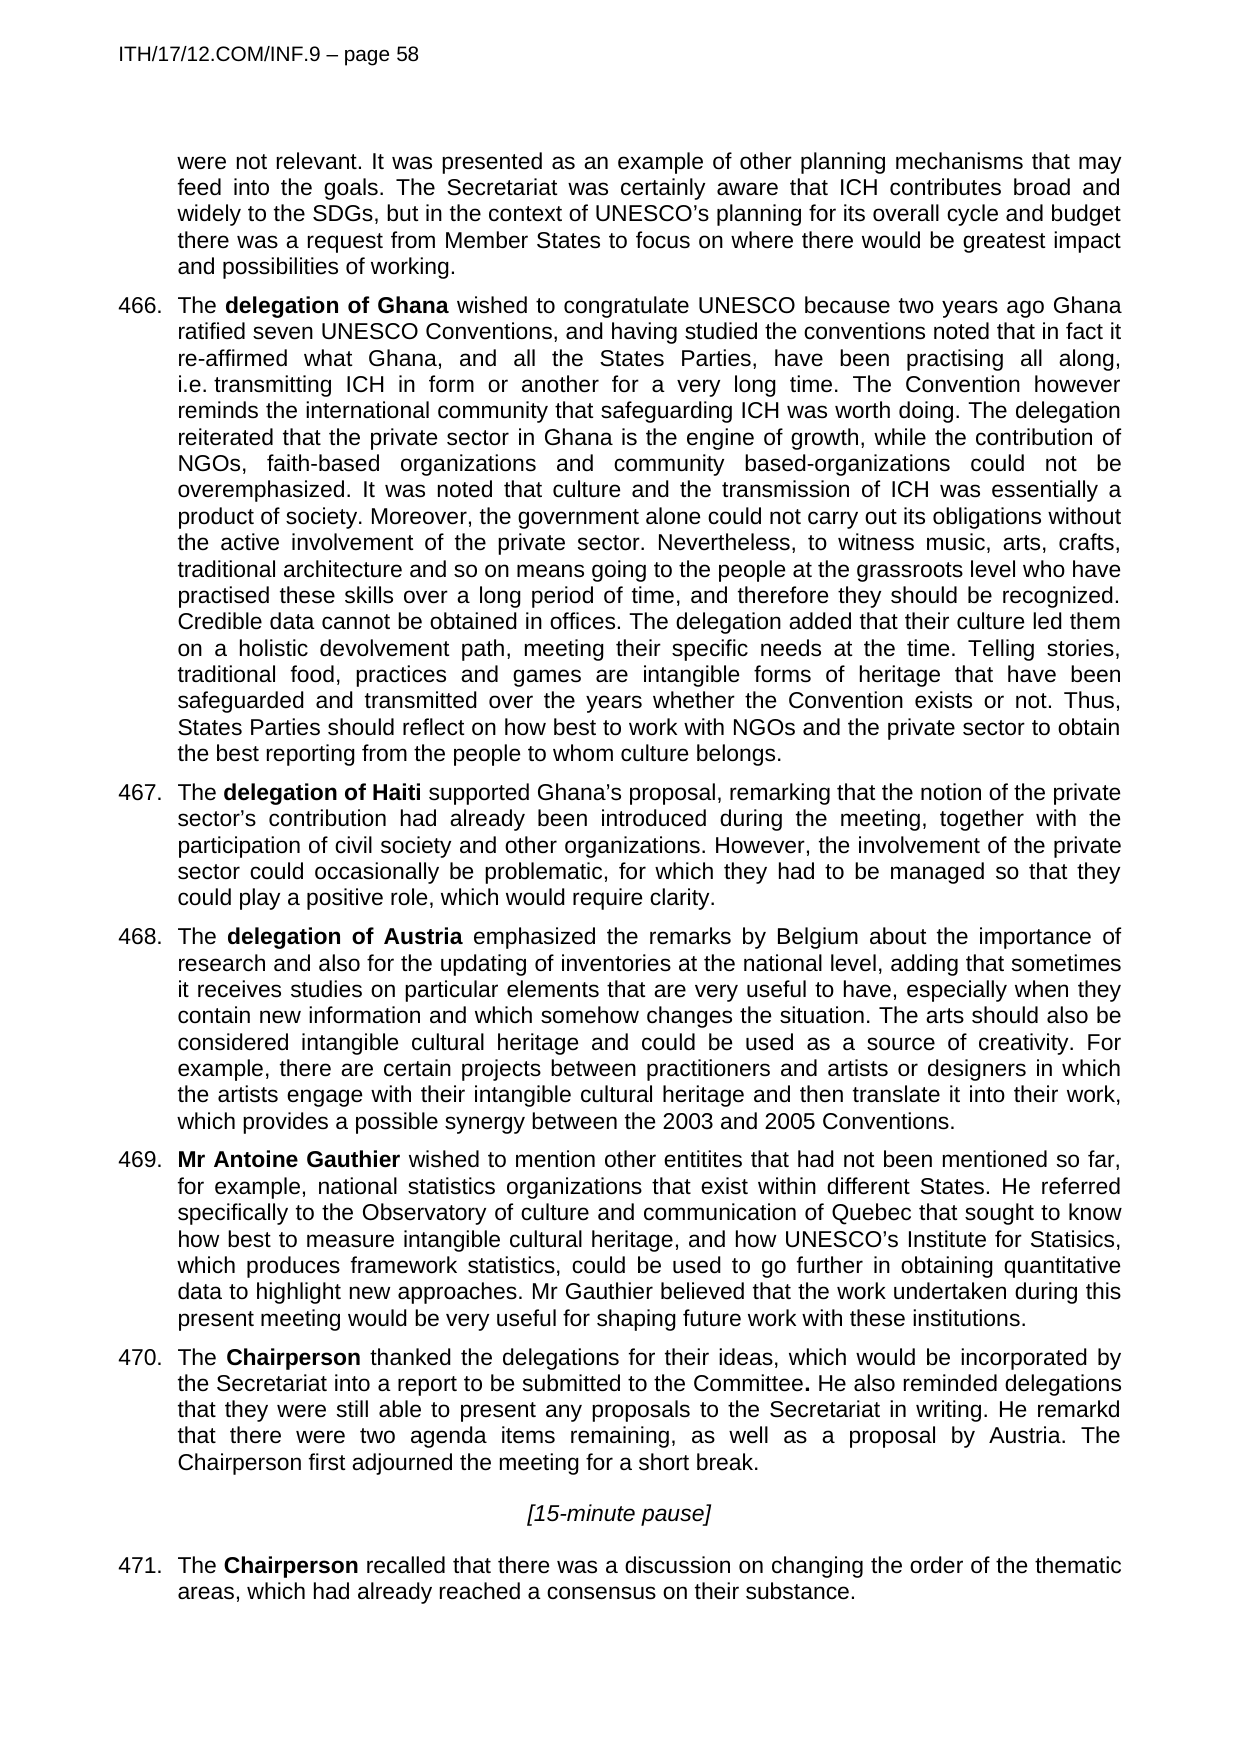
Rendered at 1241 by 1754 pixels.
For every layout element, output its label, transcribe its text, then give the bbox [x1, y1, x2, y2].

text The Chairperson recalled that there was a discussion on changing the order of the thematic areas, which had already reached a consensus on their substance. [118, 1552, 1122, 1604]
text The delegation of Ghana wished to congratulate UNESCO because two years ago Ghana ratified seven UNESCO Conventions, and having studied the conventions noted that in fact it re-affirmed what Ghana, and all the States Parties, have been practising all along, i.e. transmitting ICH in form or another for a very long time. The Convention however reminds the international community that safeguarding ICH was worth doing. The delegation reiterated that the private sector in Ghana is the engine of growth, while the contribution of NGOs, faith-based organizations and community based-organizations could not be overemphasized. It was noted that culture and the transmission of ICH was essentially a product of society. Moreover, the government alone could not carry out its obligations without the active involvement of the private sector. Nevertheless, to witness music, arts, crafts, traditional architecture and so on means going to the people at the grassroots level who have practised these skills over a long period of time, and therefore they should be recognized. Credible data cannot be obtained in offices. The delegation added that their culture led them on a holistic devolvement path, meeting their specific needs at the time. Telling stories, traditional food, practices and games are intangible forms of heritage that have been safeguarded and transmitted over the years whether the Convention exists or not. Thus, States Parties should reflect on how best to work with NGOs and the private sector to obtain the best reporting from the people to whom culture belongs. [118, 292, 1122, 766]
text The delegation of Austria emphasized the remarks by Belgium about the importance of research and also for the updating of inventories at the national level, adding that sometimes it receives studies on particular elements that are very useful to have, especially when they contain new information and which somehow changes the situation. The arts should also be considered intangible cultural heritage and could be used as a source of creativity. For example, there are certain projects between practitioners and artists or designers in which the artists engage with their intangible cultural heritage and then translate it into their work, which provides a possible synergy between the 2003 and 2005 Conventions. [118, 923, 1122, 1134]
text Mr Antoine Gauthier wished to mention other entitites that had not been mentioned so far, for example, national statistics organizations that exist within different States. He referred specifically to the Observatory of culture and communication of Quebec that sought to know how best to measure intangible cultural heritage, and how UNESCO’s Institute for Statisics, which produces framework statistics, could be used to go further in obtaining quantitative data to highlight new approaches. Mr Gauthier believed that the work undertaken during this present meeting would be very useful for shaping future work with these institutions. [118, 1146, 1122, 1331]
text The Chairperson thanked the delegations for their ideas, which would be incorporated by the Secretariat into a report to be submitted to the Committee. He also reminded delegations that they were still able to present any proposals to the Secretariat in writing. He remarkd that there were two agenda items remaining, as well as a proposal by Austria. The Chairperson first adjourned the meeting for a short break. [118, 1343, 1122, 1475]
text The delegation of Haiti supported Ghana’s proposal, remarking that the notion of the private sector’s contribution had already been introduced during the meeting, together with the participation of civil society and other organizations. However, the involvement of the private sector could occasionally be problematic, for which they had to be managed so that they could play a positive role, which would require clarity. [118, 779, 1122, 911]
list [15-minute pause] [118, 1500, 1122, 1527]
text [118, 148, 1122, 279]
